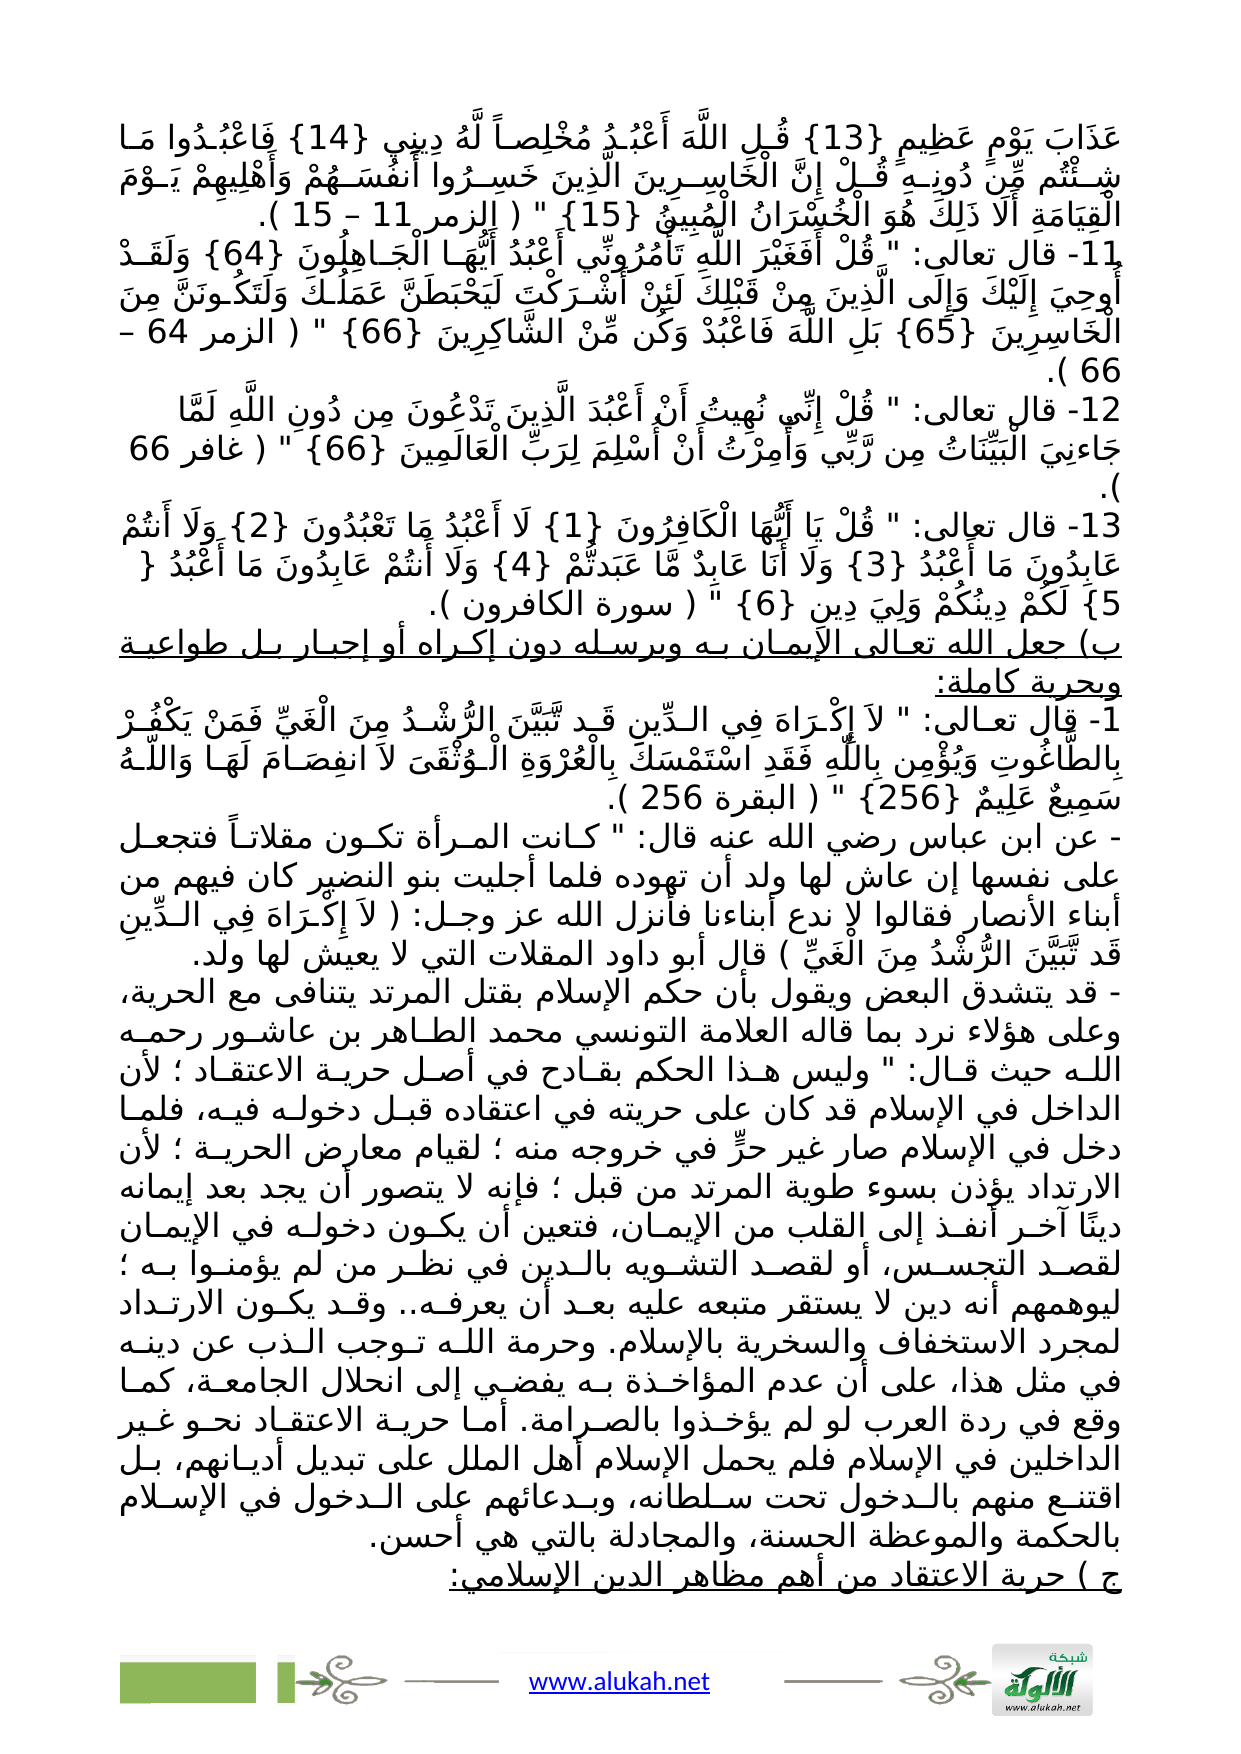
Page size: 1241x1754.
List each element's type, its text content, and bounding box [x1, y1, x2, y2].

text 13- قال تعالى: " قُلْ يَا أَيُّهَا الْكَافِرُونَ {1} لَا أَعْبُدُ مَا تَعْبُدُونَ {2} وَلَا أَنتُمْ عَابِدُونَ مَا أَعْبُدُ {3} وَلَا أَنَا عَابِدٌ مَّا عَبَدتُّمْ {4} وَلَا أَنتُمْ عَابِدُونَ مَا أَعْبُدُ {5} لَكُمْ دِينُكُمْ وَلِيَ دِينِ {6}‏ " ( سورة الكافرون ). [118, 507, 1122, 623]
text 12- قال تعالى: " قُلْ إِنِّي نُهِيتُ أَنْ أَعْبُدَ الَّذِينَ تَدْعُونَ مِن دُونِ اللَّهِ لَمَّا جَاءنِيَ الْبَيِّنَاتُ مِن رَّبِّي وَأُمِرْتُ أَنْ أُسْلِمَ لِرَبِّ الْعَالَمِينَ {66}‏ " ( غافر 66 ). [118, 390, 1122, 507]
text ب) جعل الله تعالى الإيمان به وبرسله دون إكراه أو إجبار بل طواعية وبحرية كاملة: [118, 623, 1122, 656]
text 11- قال تعالى: " قُلْ أَفَغَيْرَ اللَّهِ تَأْمُرُونِّي أَعْبُدُ أَيُّهَا الْجَاهِلُونَ {64} وَلَقَدْ أُوحِيَ إِلَيْكَ وَإِلَى الَّذِينَ مِنْ قَبْلِكَ لَئِنْ أَشْرَكْتَ لَيَحْبَطَنَّ عَمَلُكَ وَلَتَكُونَنَّ مِنَ الْخَاسِرِينَ {65} بَلِ اللَّهَ فَاعْبُدْ وَكُن مِّنْ الشَّاكِرِينَ {66} " ( الزمر 64 – 66 ). [118, 235, 1122, 390]
picture [118, 1641, 1094, 1723]
text 1- قال تعالى: " لاَ إِكْرَاهَ فِي الدِّينِ قَد تَّبَيَّنَ الرُّشْدُ مِنَ الْغَيِّ فَمَنْ يَكْفُرْ بِالطَّاغُوتِ وَيُؤْمِن بِاللّهِ فَقَدِ اسْتَمْسَكَ بِالْعُرْوَةِ الْوُثْقَىَ لاَ انفِصَامَ لَهَا وَاللّهُ سَمِيعٌ عَلِيمٌ {256} " ( البقرة 256 ). [118, 701, 1122, 817]
text ج ) حرية الاعتقاد من أهم مظاهر الدين الإسلامي: [118, 1556, 1122, 1594]
text - قد يتشدق البعض ويقول بأن حكم الإسلام بقتل المرتد يتنافى مع الحرية، وعلى هؤلاء نرد بما قاله العلامة التونسي محمد الطاهر بن عاشور رحمه الله حيث قال: " وليس هذا الحكم بقادح في أصل حرية الاعتقاد ؛ لأن الداخل في الإسلام قد كان على حريته في اعتقاده قبل دخوله فيه، فلما دخل في الإسلام صار غير حرٍّ في خروجه منه ؛ لقيام معارض الحرية ؛ لأن الارتداد يؤذن بسوء طوية المرتد من قبل ؛ فإنه لا يتصور أن يجد بعد إيمانه دينًا آخر أنفذ إلى القلب من الإيمان، فتعين أن يكون دخوله في الإيمان لقصد التجسس، أو لقصد التشويه بالدين في نظر من لم يؤمنوا به ؛ ليوهمهم أنه دين لا يستقر متبعه عليه بعد أن يعرفه.. وقد يكون الارتداد لمجرد الاستخفاف والسخرية بالإسلام. وحرمة الله توجب الذب عن دينه في مثل هذا، على أن عدم المؤاخذة به يفضي إلى انحلال الجامعة، كما وقع في ردة العرب لو لم يؤخذوا بالصرامة. أما حرية الاعتقاد نحو غير الداخلين في الإسلام فلم يحمل الإسلام أهل الملل على تبديل أديانهم، بل اقتنع منهم بالدخول تحت سلطانه، وبدعائهم على الدخول في الإسلام بالحكمة والموعظة الحسنة، والمجادلة بالتي هي أحسن. [118, 973, 1122, 1556]
text - عن ابن عباس رضي الله عنه قال: " كانت المرأة تكون مقلاتاً فتجعل على نفسها إن عاش لها ولد أن تهوده فلما أجليت بنو النضير كان فيهم من أبناء الأنصار فقالوا لا ندع أبناءنا فأنزل الله عز وجل: ( لاَ إِكْرَاهَ فِي الدِّينِ قَد تَّبَيَّنَ الرُّشْدُ مِنَ الْغَيِّ ) قال أبو داود المقلات التي لا يعيش لها ولد. [118, 817, 1122, 973]
text ب) جعل الله تعالى الإيمان به وبرسله دون إكراه أو إجبار بل طواعية وبحرية كاملة: [118, 657, 1122, 701]
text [118, 118, 1122, 235]
